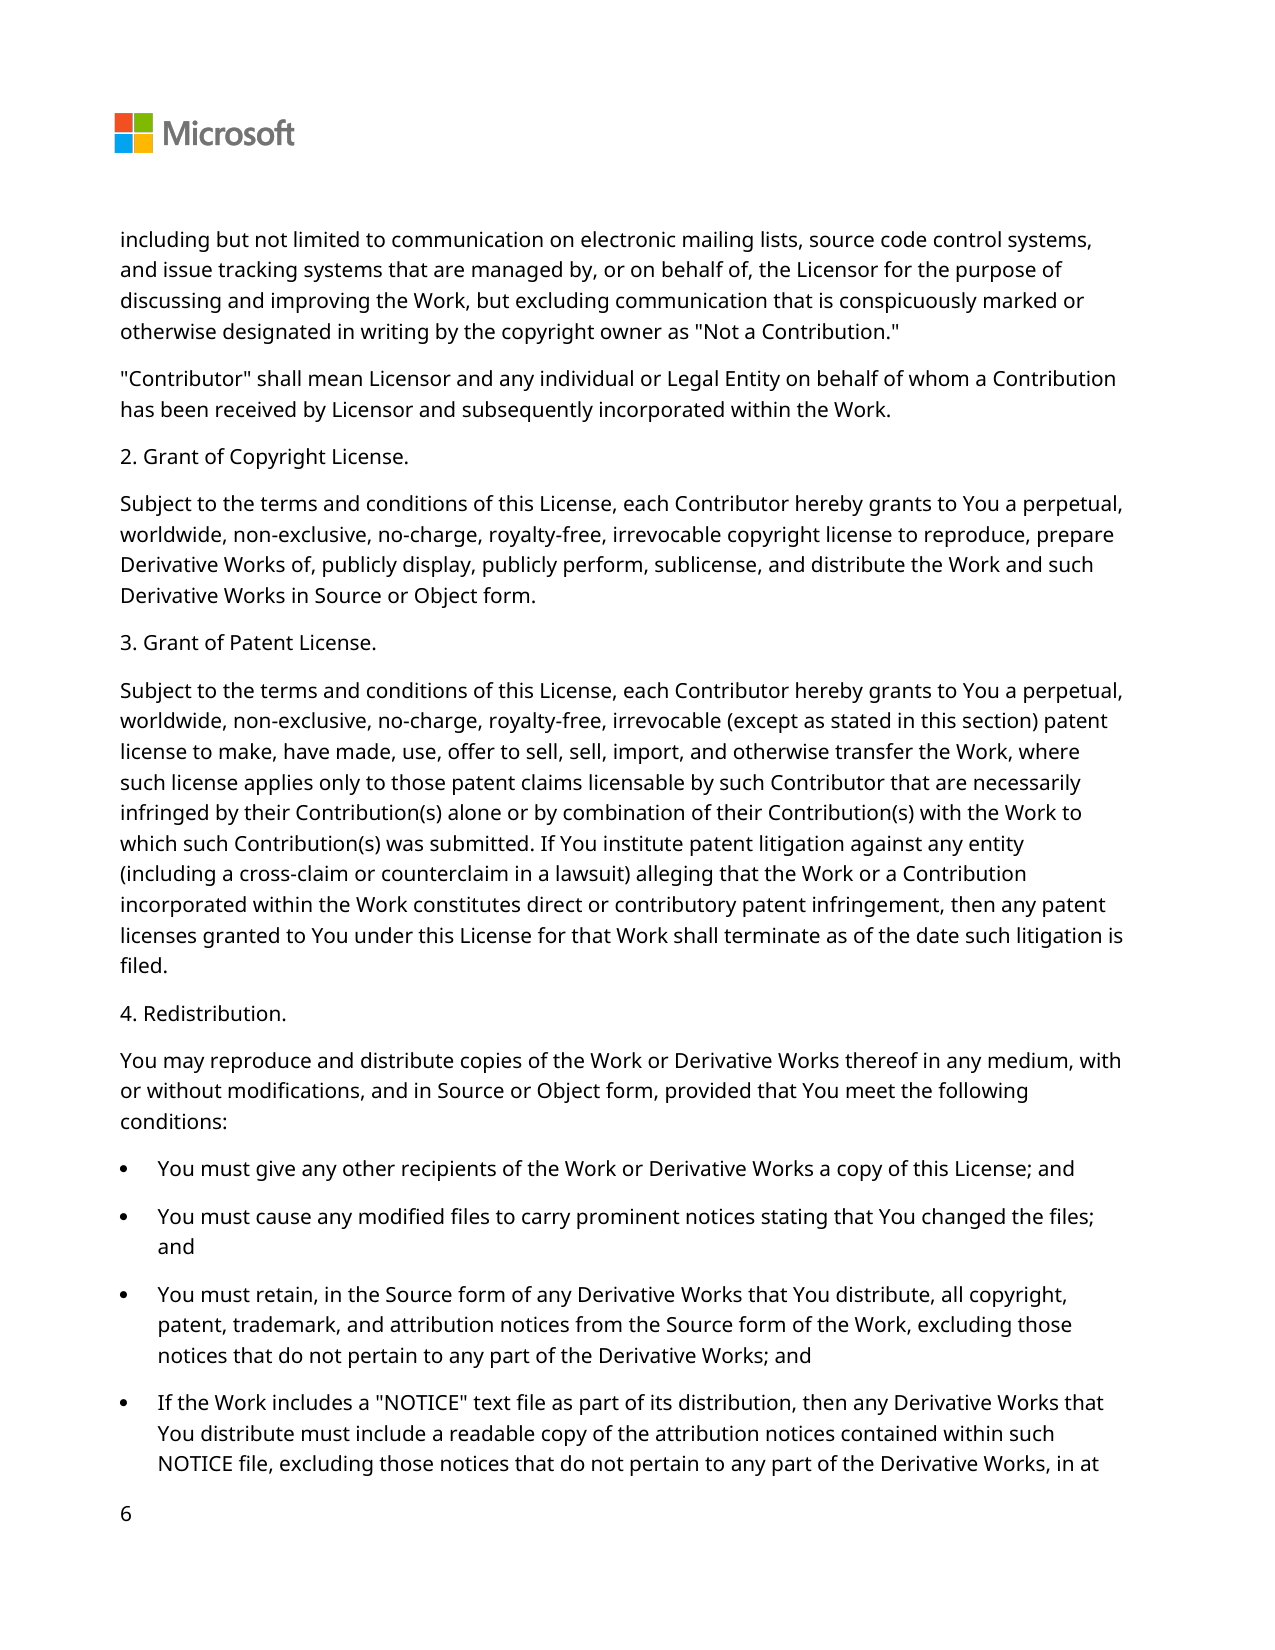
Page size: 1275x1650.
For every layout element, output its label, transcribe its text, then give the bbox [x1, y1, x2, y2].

list You must retain, in the Source form of any Derivative Works that You distribute, all copyright, patent, trademark, and attribution notices from the Source form of the Work, excluding those notices that do not pertain to any part of the Derivative Works; and [120, 1280, 1125, 1369]
list You must give any other recipients of the Work or Derivative Works a copy of this License; and [120, 1154, 1125, 1183]
text You may reproduce and distribute copies of the Work or Derivative Works thereof in any medium, with or without modifications, and in Source or Object form, provided that You meet the following conditions: [120, 1046, 1125, 1136]
text 4. Redistribution. [120, 999, 1125, 1027]
text 2. Grant of Copyright License. [120, 442, 1125, 471]
picture [114, 113, 295, 153]
list You must cause any modified files to carry prominent notices stating that You changed the files; and [120, 1202, 1125, 1261]
text Subject to the terms and conditions of this License, each Contributor hereby grants to You a perpetual, worldwide, non-exclusive, no-charge, royalty-free, irrevocable copyright license to reproduce, prepare Derivative Works of, publicly display, publicly perform, sublicense, and distribute the Work and such Derivative Works in Source or Object form. [120, 489, 1125, 610]
text "Contributor" shall mean Licensor and any individual or Legal Entity on behalf of whom a Contribution has been received by Licensor and subsequently incorporated within the Work. [120, 364, 1125, 423]
text 3. Grant of Patent License. [120, 628, 1125, 657]
text Subject to the terms and conditions of this License, each Contributor hereby grants to You a perpetual, worldwide, non-exclusive, no-charge, royalty-free, irrevocable (except as stated in this section) patent license to make, have made, use, offer to sell, sell, import, and otherwise transfer the Work, where such license applies only to those patent claims licensable by such Contributor that are necessarily infringed by their Contribution(s) alone or by combination of their Contribution(s) with the Work to which such Contribution(s) was submitted. If You institute patent litigation against any entity (including a cross-claim or counterclaim in a lawsuit) alleging that the Work or a Contribution incorporated within the Work constitutes direct or contributory patent infringement, then any patent licenses granted to You under this License for that Work shall terminate as of the date such litigation is filed. [120, 676, 1125, 980]
